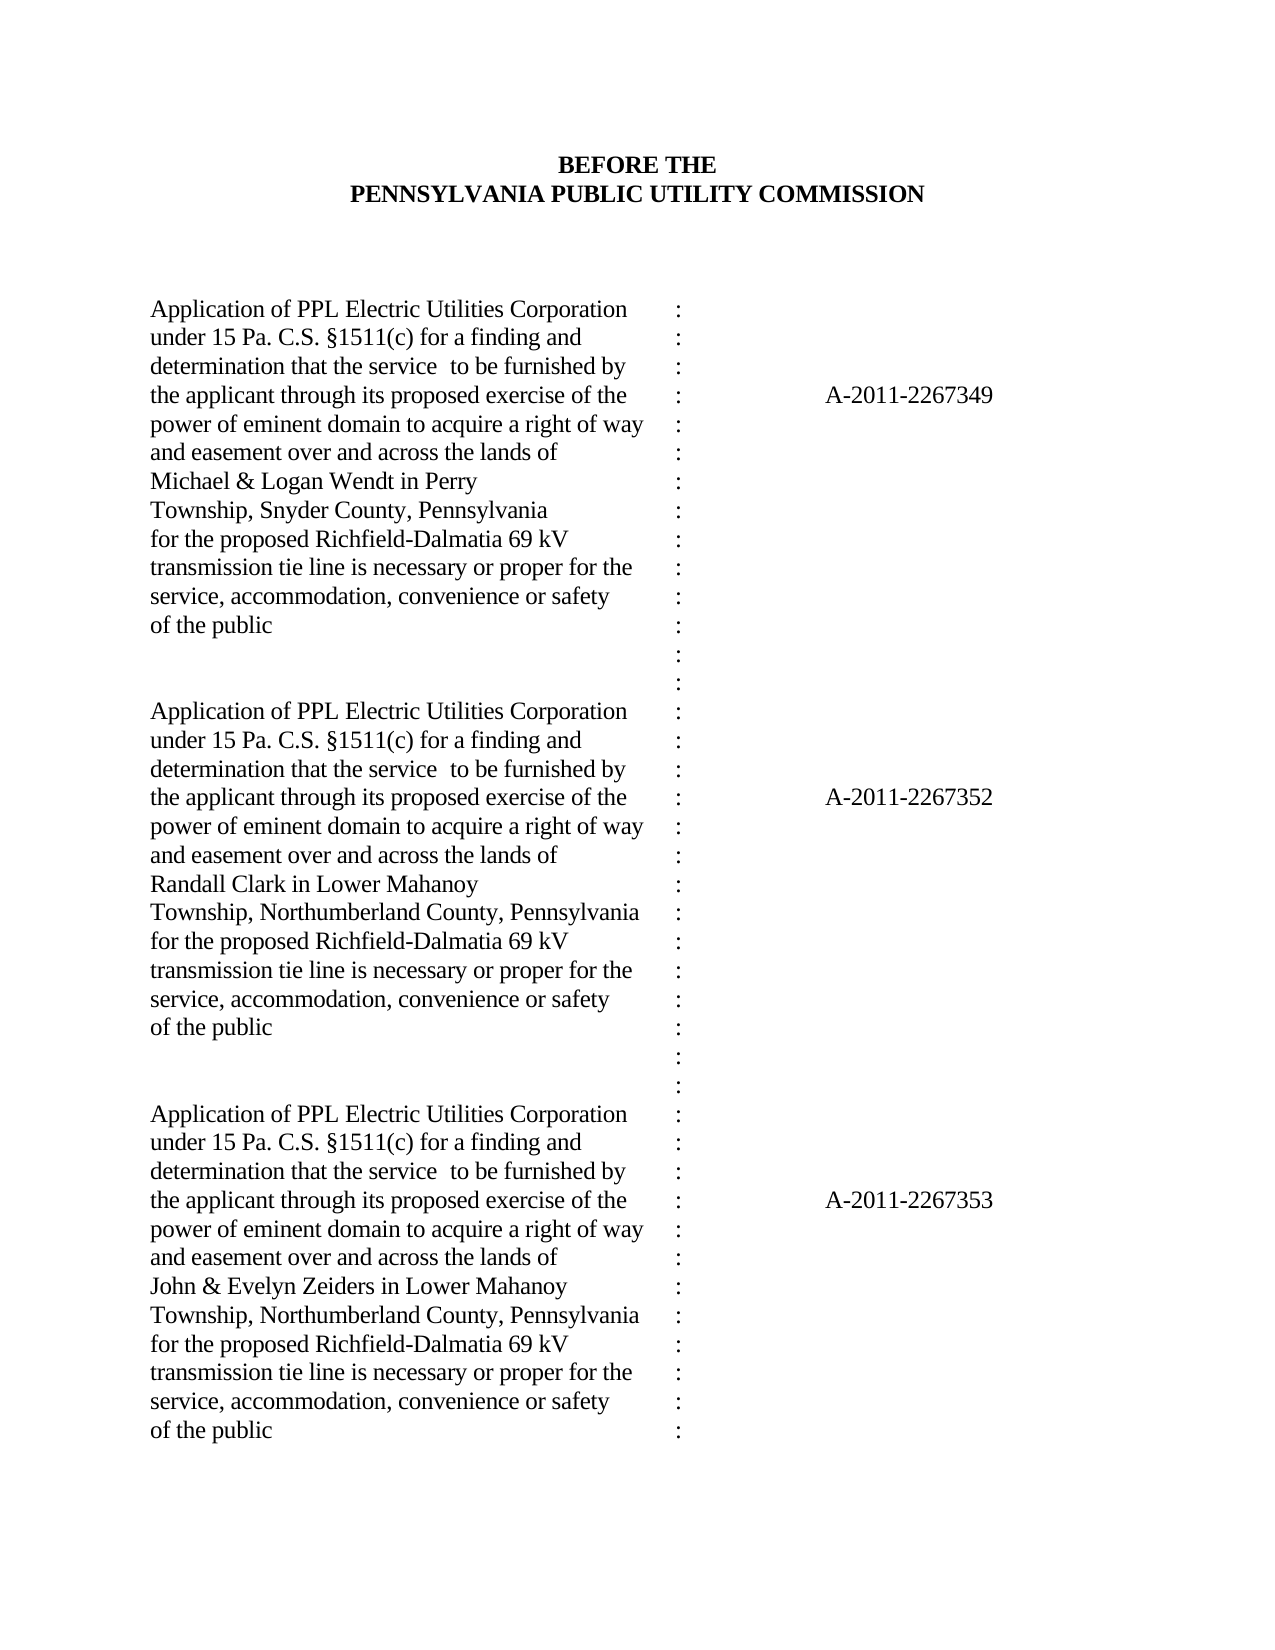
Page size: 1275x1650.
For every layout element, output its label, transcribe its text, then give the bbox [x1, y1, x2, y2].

text Township, Northumberland County, Pennsylvania : [150, 897, 1125, 926]
text for the proposed Richfield-Dalmatia 69 kV : [150, 1329, 1125, 1357]
text under 15 Pa. C.S. §1511(c) for a finding and : [150, 725, 1125, 754]
text determination that the service to be furnished by : [150, 754, 1125, 782]
text under 15 Pa. C.S. §1511(c) for a finding and : [150, 1127, 1125, 1156]
text transmission tie line is necessary or proper for the : [150, 1357, 1125, 1386]
text : [150, 639, 1125, 667]
text the applicant through its proposed exercise of the : A-2011-2267353 [150, 1185, 1125, 1214]
text and easement over and across the lands of : [150, 1242, 1125, 1271]
text : [150, 1041, 1125, 1070]
text : [150, 667, 1125, 696]
text the applicant through its proposed exercise of the : A-2011-2267349 [150, 380, 1125, 409]
text service, accommodation, convenience or safety : [150, 984, 1125, 1012]
text Application of PPL Electric Utilities Corporation : [150, 696, 1125, 725]
text power of eminent domain to acquire a right of way : [150, 409, 1125, 437]
text transmission tie line is necessary or proper for the : [150, 552, 1125, 581]
text for the proposed Richfield-Dalmatia 69 kV : [150, 524, 1125, 552]
text under 15 Pa. C.S. §1511(c) for a finding and : [150, 322, 1125, 351]
text Township, Snyder County, Pennsylvania : [150, 495, 1125, 524]
text power of eminent domain to acquire a right of way : [150, 1214, 1125, 1242]
text the applicant through its proposed exercise of the : A-2011-2267352 [150, 782, 1125, 811]
text BEFORE THE [150, 150, 1125, 179]
text transmission tie line is necessary or proper for the : [150, 955, 1125, 984]
text determination that the service to be furnished by : [150, 1156, 1125, 1185]
text determination that the service to be furnished by : [150, 351, 1125, 380]
text : [150, 1070, 1125, 1099]
text of the public : [150, 610, 1125, 639]
text Michael & Logan Wendt in Perry : [150, 466, 1125, 495]
text for the proposed Richfield-Dalmatia 69 kV : [150, 926, 1125, 955]
text Application of PPL Electric Utilities Corporation : [150, 1099, 1125, 1127]
text service, accommodation, convenience or safety : [150, 581, 1125, 610]
text John & Evelyn Zeiders in Lower Mahanoy : [150, 1271, 1125, 1300]
text power of eminent domain to acquire a right of way : [150, 811, 1125, 840]
text and easement over and across the lands of : [150, 437, 1125, 466]
text of the public : [150, 1012, 1125, 1041]
text and easement over and across the lands of : [150, 840, 1125, 869]
text Township, Northumberland County, Pennsylvania : [150, 1300, 1125, 1329]
text of the public : [150, 1415, 1125, 1444]
text Randall Clark in Lower Mahanoy : [150, 869, 1125, 897]
text service, accommodation, convenience or safety : [150, 1386, 1125, 1415]
text PENNSYLVANIA PUBLIC UTILITY COMMISSION [150, 179, 1125, 207]
text Application of PPL Electric Utilities Corporation : [150, 294, 1125, 322]
